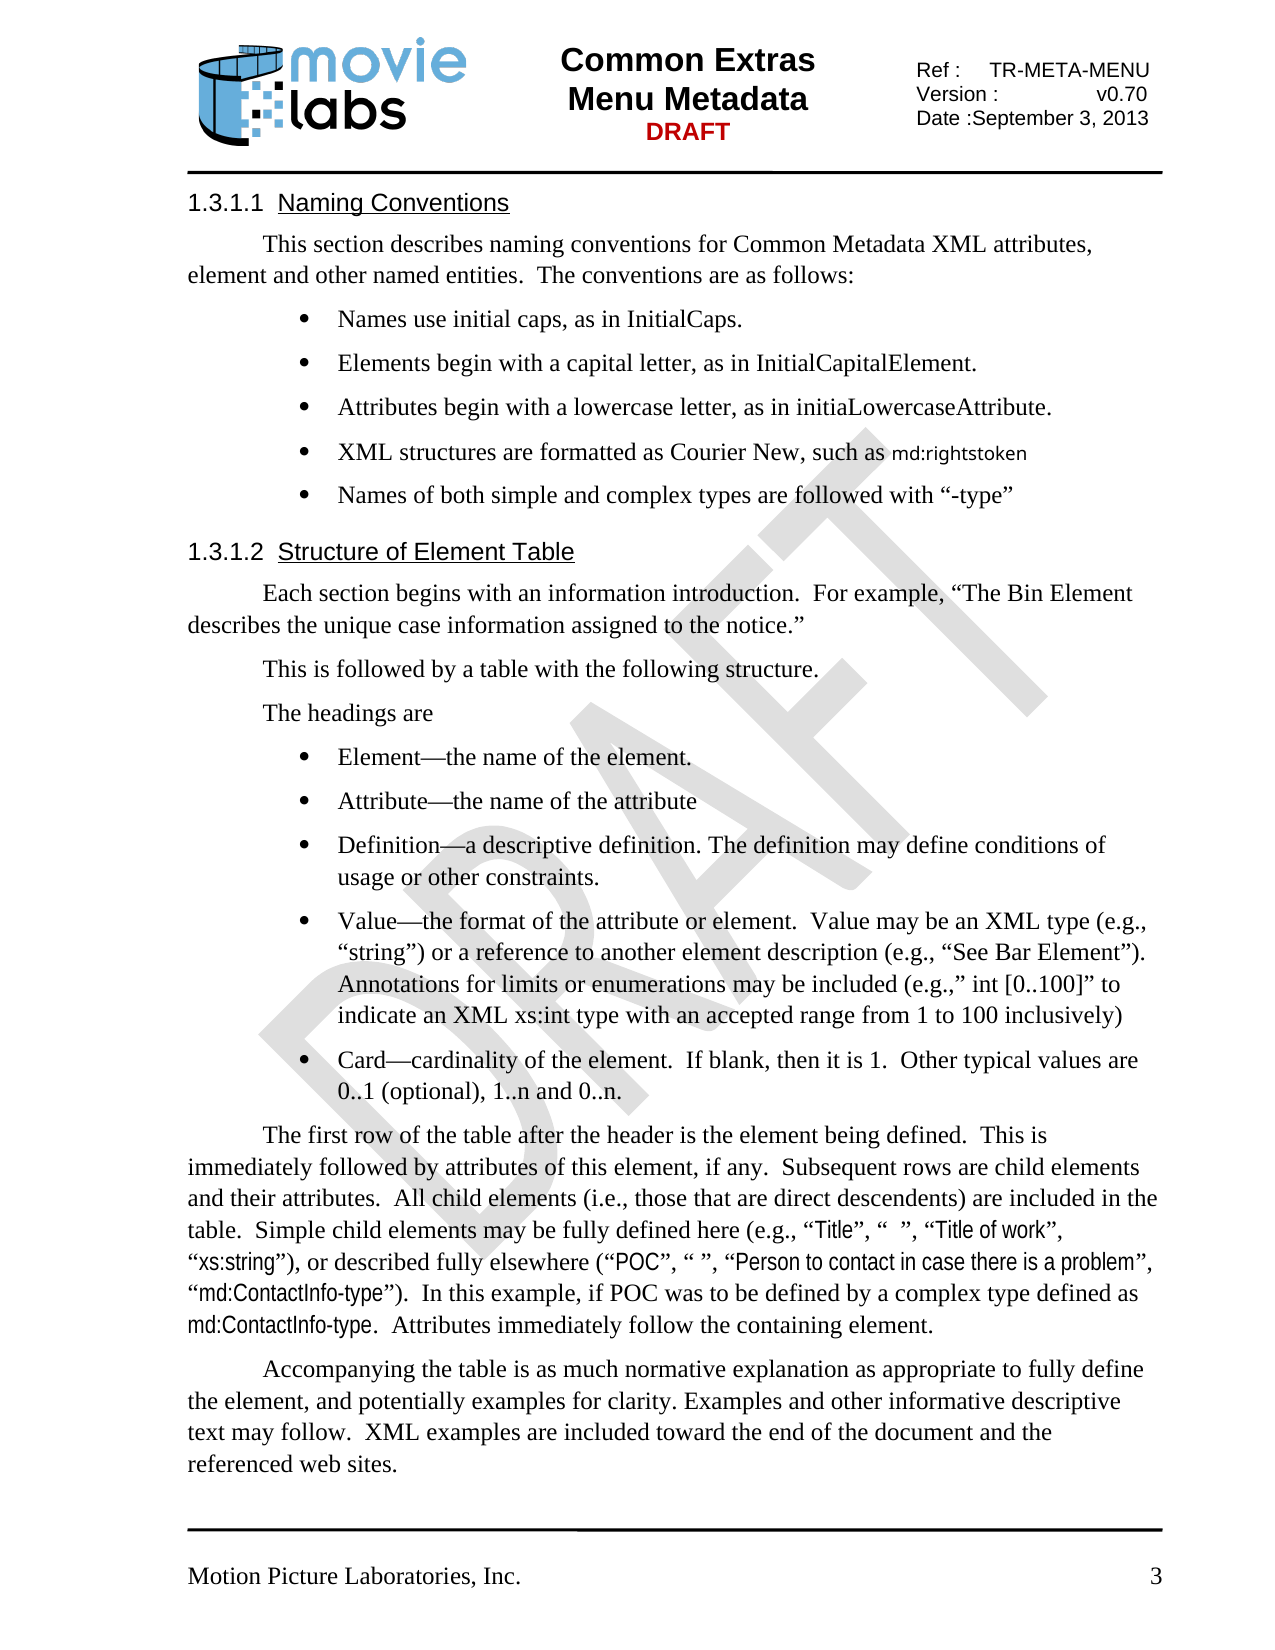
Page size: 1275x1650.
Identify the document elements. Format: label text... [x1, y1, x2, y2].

list Element—the name of the element. [300, 742, 1162, 771]
picture [198, 37, 467, 146]
text Accompanying the table is as much normative explanation as appropriate to fully define the element, and potentially examples for clarity. Examples and other informative descriptive text may follow. XML examples are included toward the end of the document and the referenced web sites. [187, 1354, 1162, 1478]
text This section describes naming conventions for Common Metadata XML attributes, element and other named entities. The conventions are as follows: [187, 229, 1162, 289]
subtitle Naming Conventions [187, 187, 1162, 216]
list Definition—a descriptive definition. The definition may define conditions of usage or other constraints. [300, 830, 1162, 891]
list Attribute—the name of the attribute [300, 786, 1162, 815]
list Names of both simple and complex types are followed with “-type” [300, 481, 1162, 509]
text This is followed by a table with the following structure. [187, 654, 1162, 683]
text Each section begins with an information introduction. For example, “The Bin Element describes the unique case information assigned to the notice.” [187, 578, 1162, 639]
list Value—the format of the attribute or element. Value may be an XML type (e.g., “string”) or a reference to another element description (e.g., “See Bar Element”). Annotations for limits or enumerations may be included (e.g.,” int [0..100]” to indicate an XML xs:int type with an accepted range from 1 to 100 inclusively) [300, 906, 1162, 1029]
text The headings are [187, 698, 1162, 727]
list Card—cardinality of the element. If blank, then it is 1. Other typical values are 0..1 (optional), 1..n and 0..n. [300, 1045, 1162, 1105]
text The first row of the table after the header is the element being defined. This is immediately followed by attributes of this element, if any. Subsequent rows are child elements and their attributes. All child elements (i.e., those that are direct descendents) are included in the table. Simple child elements may be fully defined here (e.g., “Title”, “ ”, “Title of work”, “xs:string”), or described fully elsewhere (“POC”, “ ”, “Person to contact in case there is a problem”, “md:ContactInfo-type”). In this example, if POC was to be defined by a complex type defined as md:ContactInfo-type. Attributes immediately follow the containing element. [187, 1120, 1162, 1339]
list Attributes begin with a lowercase letter, as in initiaLowercaseAttribute. [300, 392, 1162, 421]
list XML structures are formatted as Courier New, such as md:rightstoken [300, 437, 1162, 465]
list Names use initial caps, as in InitialCaps. [300, 304, 1162, 333]
list Elements begin with a capital letter, as in InitialCapitalElement. [300, 348, 1162, 377]
subtitle Structure of Element Table [187, 537, 1162, 566]
